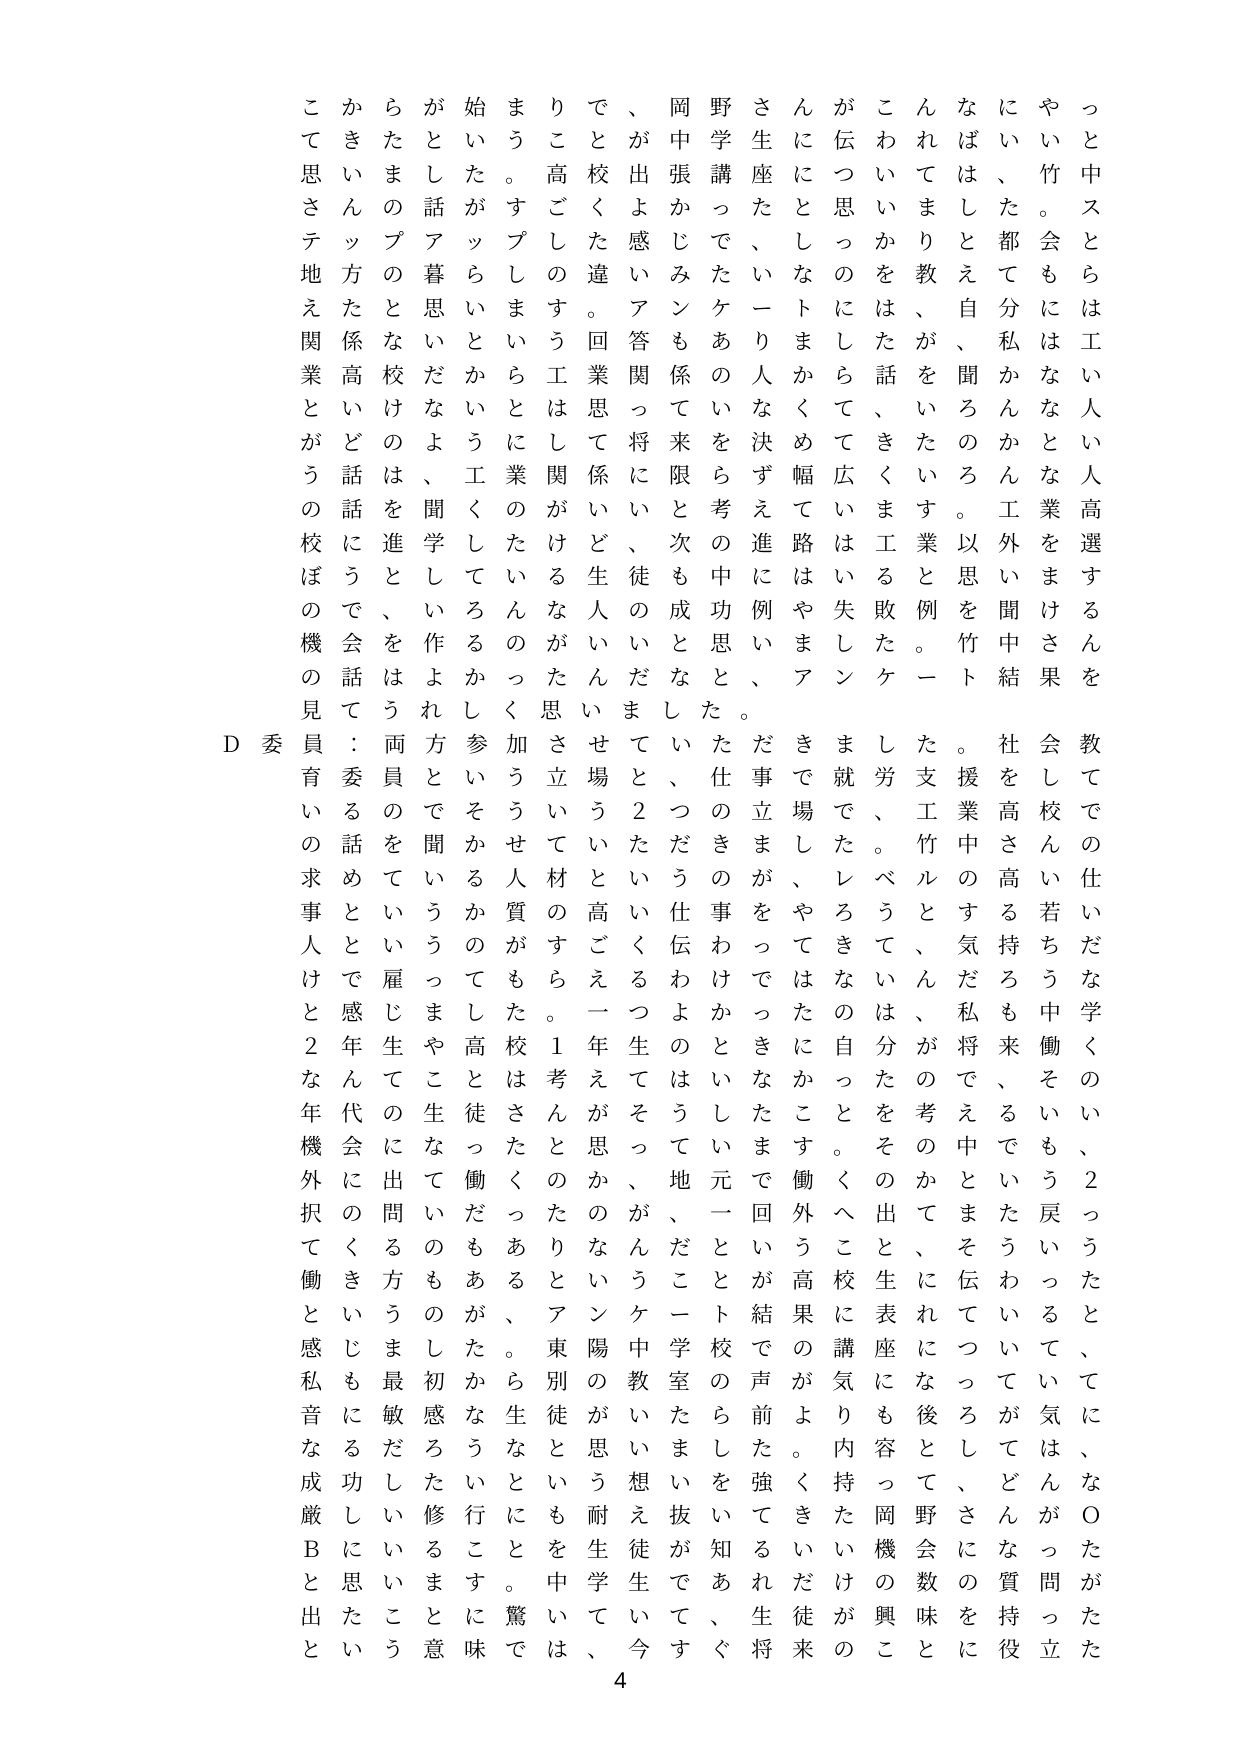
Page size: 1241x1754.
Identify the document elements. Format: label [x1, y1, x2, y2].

text [200, 726, 1120, 1665]
text [200, 89, 1120, 726]
